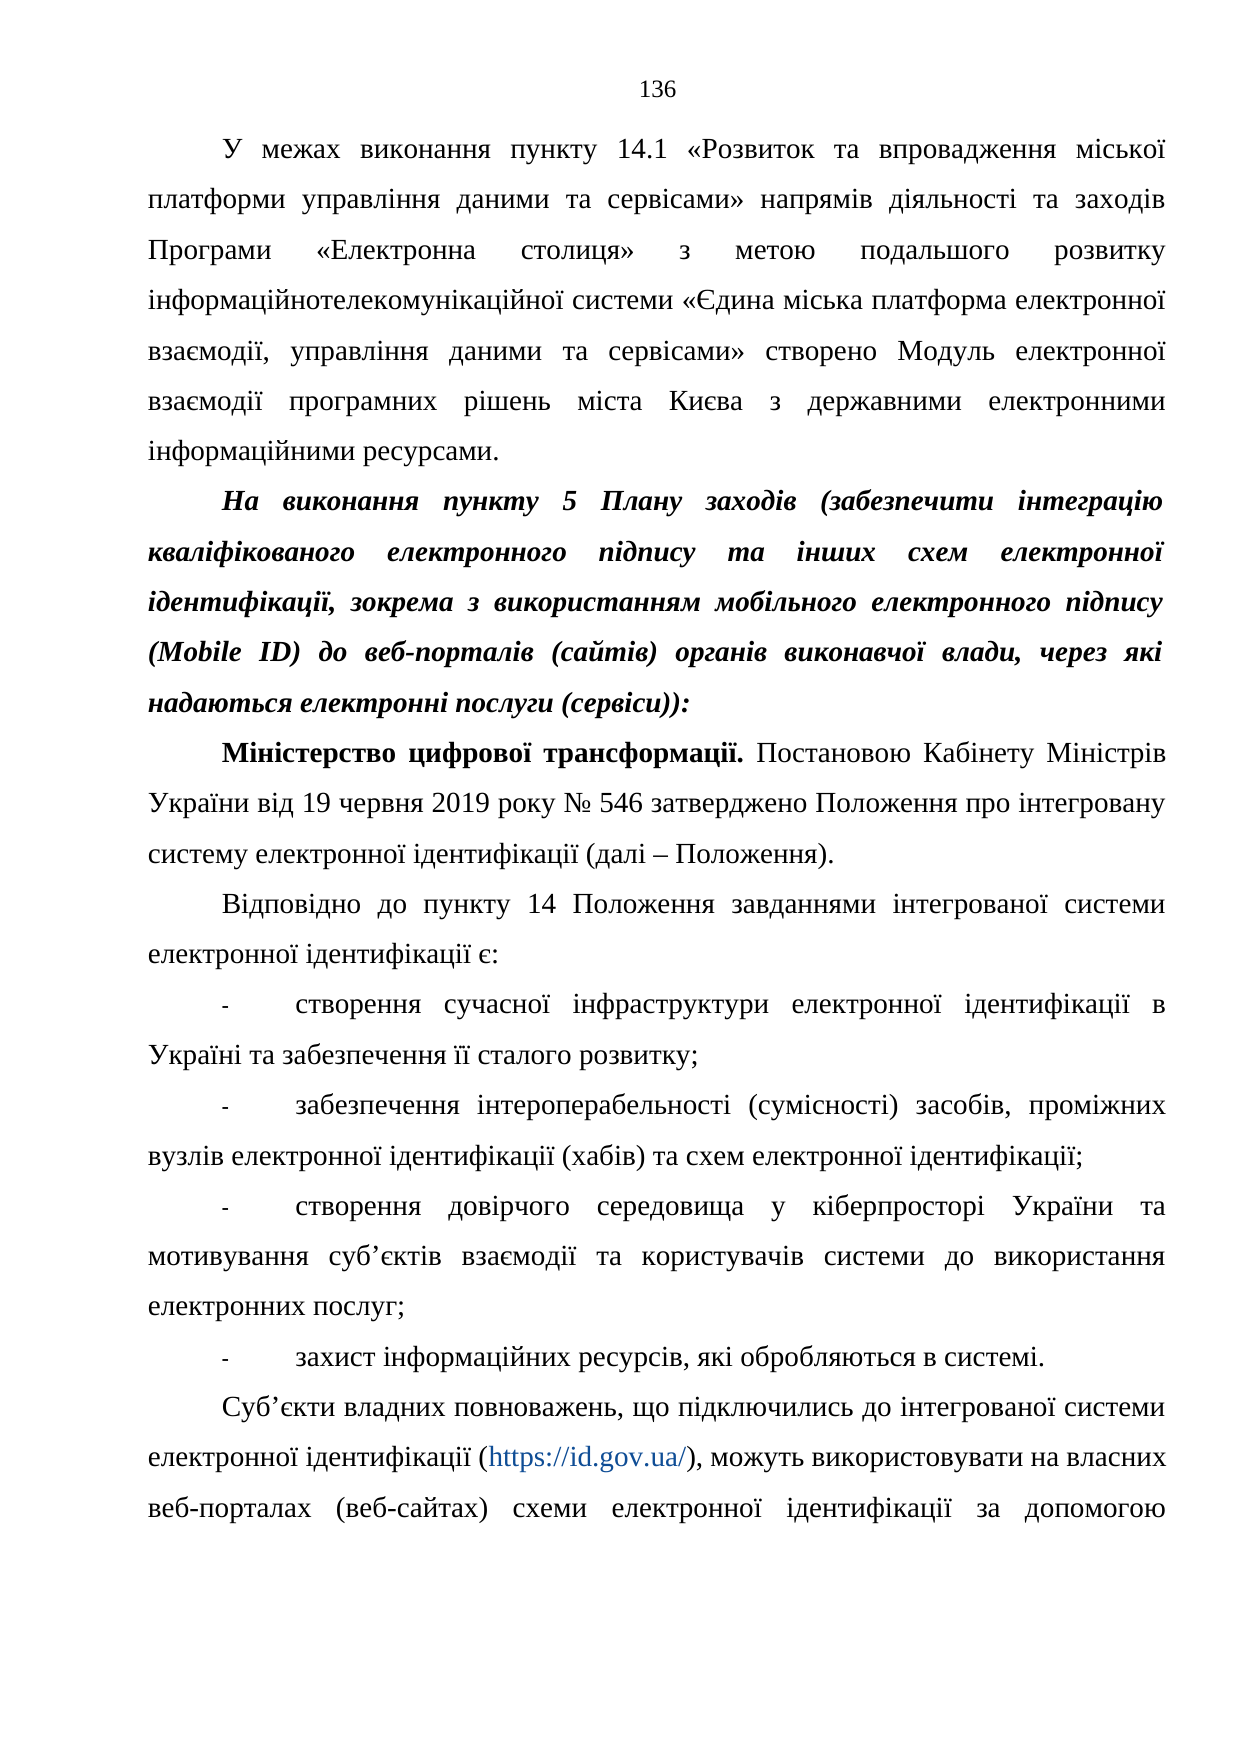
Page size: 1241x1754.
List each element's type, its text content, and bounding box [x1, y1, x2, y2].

text Відповідно до пункту 14 Положення завданнями інтегрованої системи електронної ідентифікації є: [148, 886, 1167, 970]
list захист інформаційних ресурсів, які обробляються в системі. [148, 1339, 1167, 1372]
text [148, 1389, 1167, 1523]
list створення довірчого середовища у кіберпросторі України та мотивування суб’єктів взаємодії та користувачів системи до використання електронних послуг; [148, 1188, 1167, 1322]
text На виконання пункту 5 Плану заходів (забезпечити інтеграцію кваліфікованого електронного підпису та інших схем електронної ідентифікації, зокрема з використанням мобільного електронного підпису (Mobile ID) до веб-порталів (сайтів) органів виконавчої влади, через які надаються електронні послуги (сервіси)): [148, 483, 1167, 718]
text Міністерство цифрової трансформації. Постановою Кабінету Міністрів України від 19 червня 2019 року № 546 затверджено Положення про інтегровану систему електронної ідентифікації (далі – Положення). [148, 735, 1167, 869]
list створення сучасної інфраструктури електронної ідентифікації в Україні та забезпечення її сталого розвитку; [148, 987, 1167, 1071]
text У межах виконання пункту 14.1 «Розвиток та впровадження міської платформи управління даними та сервісами» напрямів діяльності та заходів Програми «Електронна столиця» з метою подальшого розвитку інформаційнотелекомунікаційної системи «Єдина міська платформа електронної взаємодії, управління даними та сервісами» створено Модуль електронної взаємодії програмних рішень міста Києва з державними електронними інформаційними ресурсами. [148, 131, 1167, 467]
list забезпечення інтероперабельності (сумісності) засобів, проміжних вузлів електронної ідентифікації (хабів) та схем електронної ідентифікації; [148, 1087, 1167, 1171]
